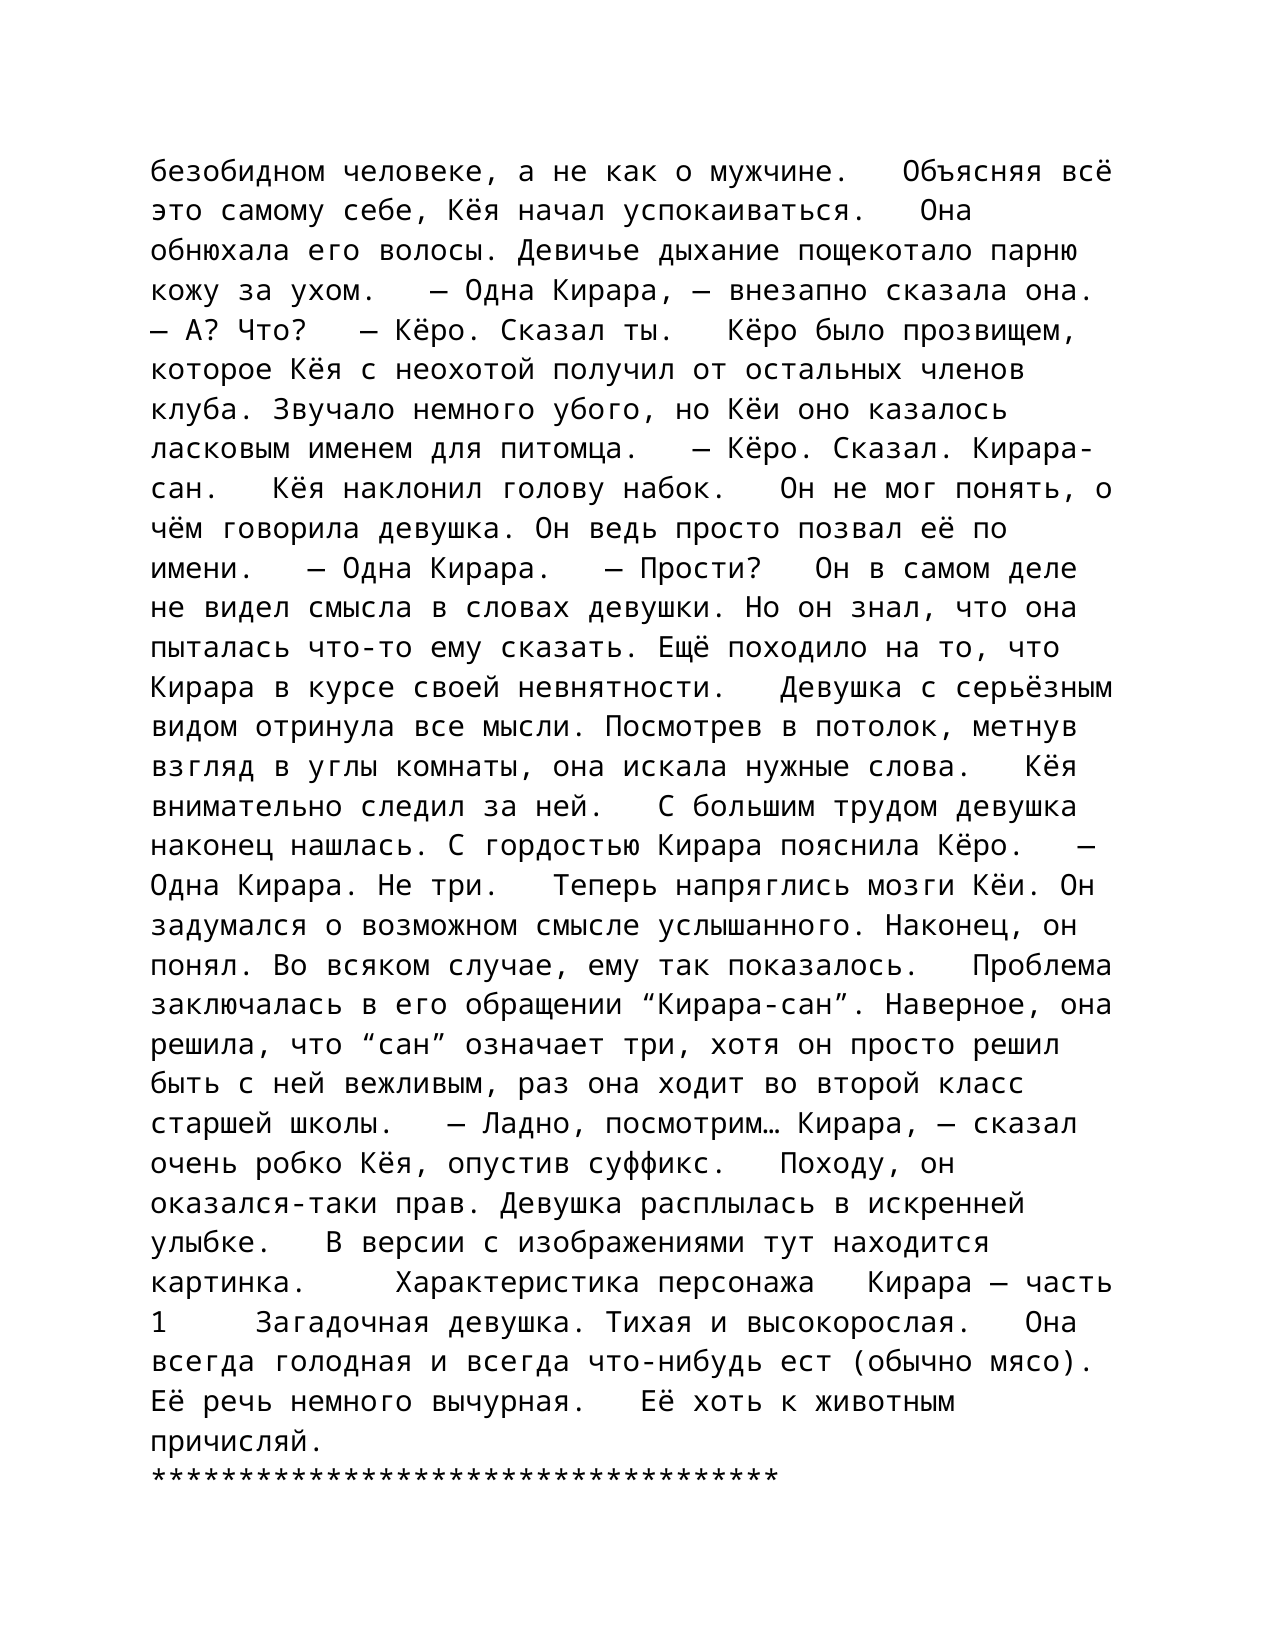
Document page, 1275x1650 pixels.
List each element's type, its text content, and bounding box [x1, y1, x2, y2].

text ************************************ [150, 1460, 1125, 1499]
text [150, 150, 1125, 1460]
